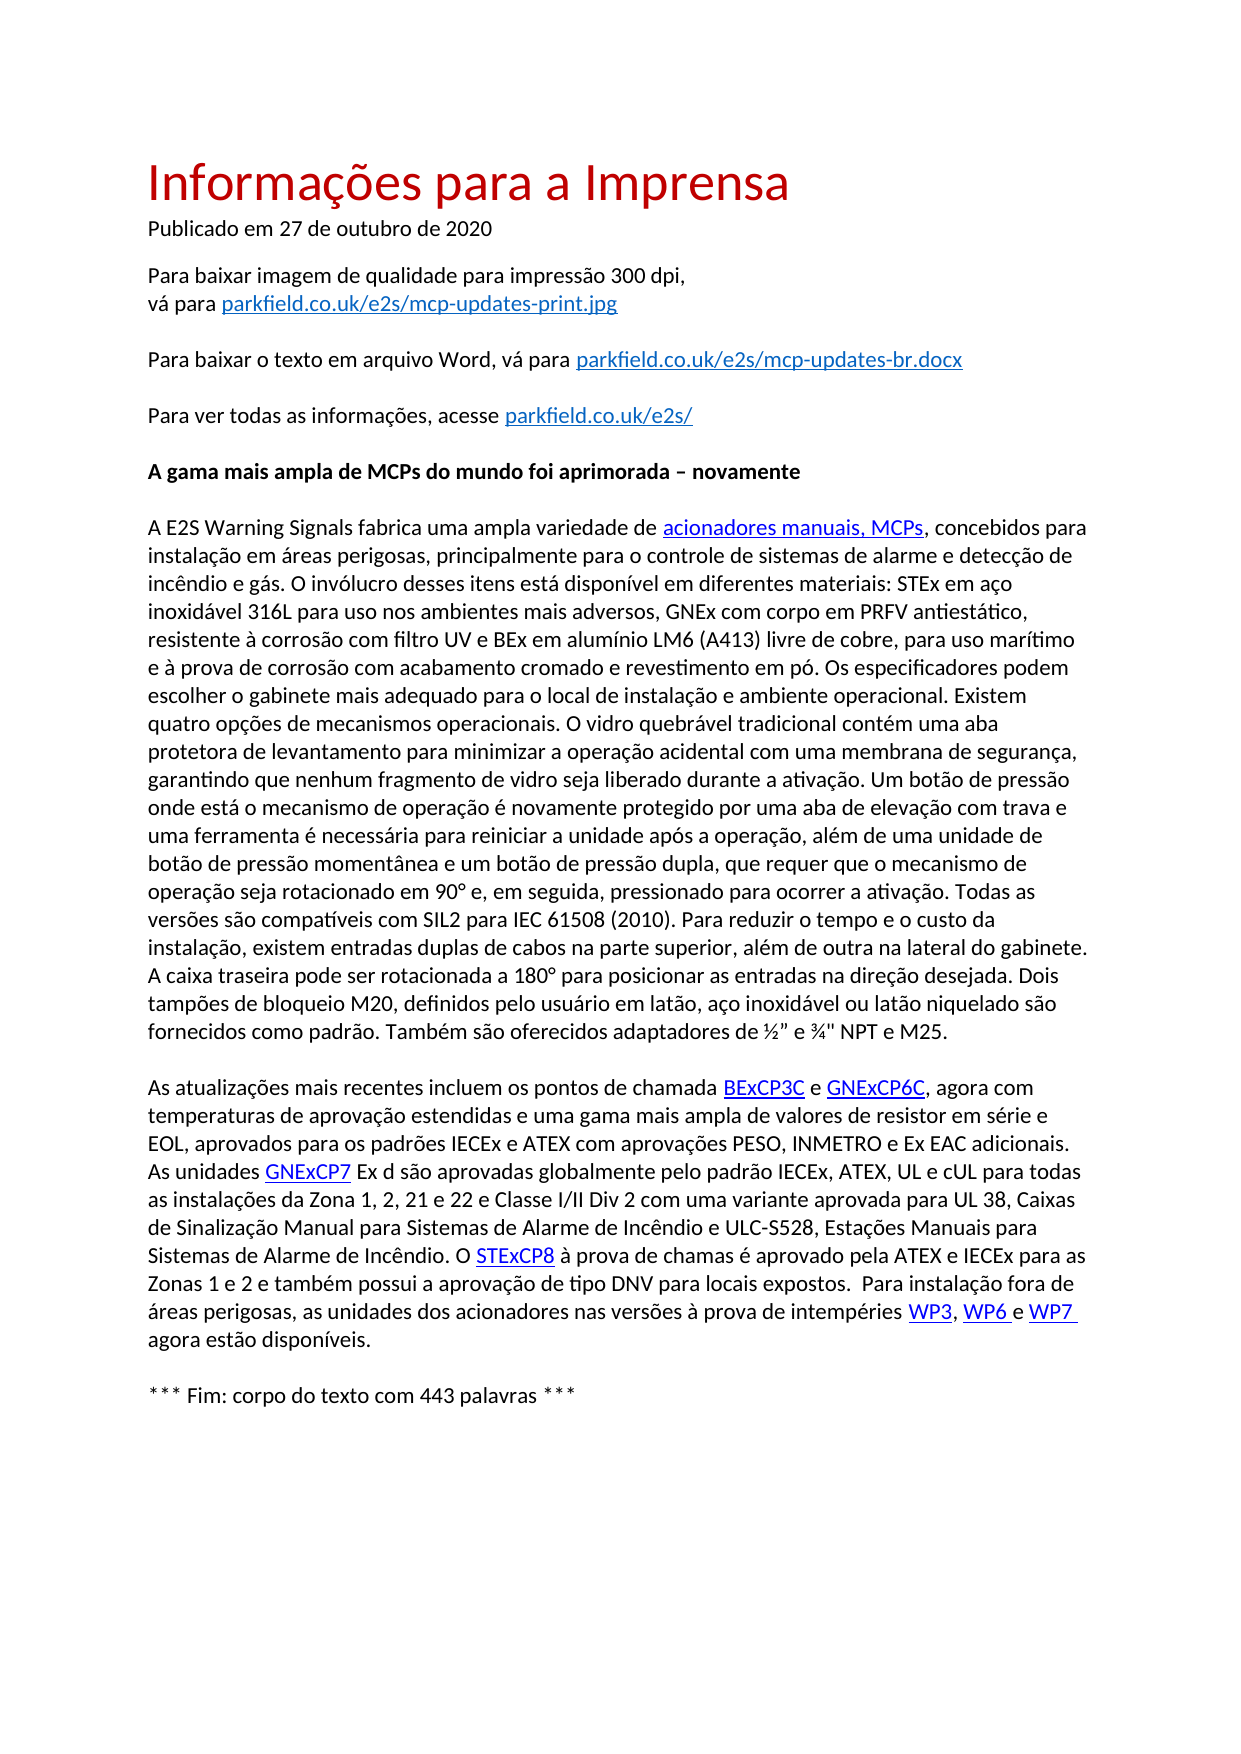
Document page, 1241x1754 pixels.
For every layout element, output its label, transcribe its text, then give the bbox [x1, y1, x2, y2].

text *** Fim: corpo do texto com 443 palavras *** [148, 1382, 1092, 1409]
text Para baixar imagem de qualidade para impressão 300 dpi, [148, 261, 1092, 289]
text Informações para a Imprensa [148, 148, 1092, 214]
text A gama mais ampla de MCPs do mundo foi aprimorada – novamente [148, 457, 1092, 485]
text vá para parkfield.co.uk/e2s/mcp-updates-print.jpg [148, 289, 1092, 345]
text As atualizações mais recentes incluem os pontos de chamada BExCP3C e GNExCP6C, agora com temperaturas de aprovação estendidas e uma gama mais ampla de valores de resistor em série e EOL, aprovados para os padrões IECEx e ATEX com aprovações PESO, INMETRO e Ex EAC adicionais. As unidades GNExCP7 Ex d são aprovadas globalmente pelo padrão IECEx, ATEX, UL e cUL para todas as instalações da Zona 1, 2, 21 e 22 e Classe I/II Div 2 com uma variante aprovada para UL 38, Caixas de Sinalização Manual para Sistemas de Alarme de Incêndio e ULC-S528, Estações Manuais para Sistemas de Alarme de Incêndio. O STExCP8 à prova de chamas é aprovado pela ATEX e IECEx para as Zonas 1 e 2 e também possui a aprovação de tipo DNV para locais expostos. Para instalação fora de áreas perigosas, as unidades dos acionadores nas versões à prova de intempéries WP3, WP6 e WP7 agora estão disponíveis. [148, 1073, 1092, 1353]
text A E2S Warning Signals fabrica uma ampla variedade de acionadores manuais, MCPs, concebidos para instalação em áreas perigosas, principalmente para o controle de sistemas de alarme e detecção de incêndio e gás. O invólucro desses itens está disponível em diferentes materiais: STEx em aço inoxidável 316L para uso nos ambientes mais adversos, GNEx com corpo em PRFV antiestático, resistente à corrosão com filtro UV e BEx em alumínio LM6 (A413) livre de cobre, para uso marítimo e à prova de corrosão com acabamento cromado e revestimento em pó. Os especificadores podem escolher o gabinete mais adequado para o local de instalação e ambiente operacional. Existem quatro opções de mecanismos operacionais. O vidro quebrável tradicional contém uma aba protetora de levantamento para minimizar a operação acidental com uma membrana de segurança, garantindo que nenhum fragmento de vidro seja liberado durante a ativação. Um botão de pressão onde está o mecanismo de operação é novamente protegido por uma aba de elevação com trava e uma ferramenta é necessária para reiniciar a unidade após a operação, além de uma unidade de botão de pressão momentânea e um botão de pressão dupla, que requer que o mecanismo de operação seja rotacionado em 90° e, em seguida, pressionado para ocorrer a ativação. Todas as versões são compatíveis com SIL2 para IEC 61508 (2010). Para reduzir o tempo e o custo da instalação, existem entradas duplas de cabos na parte superior, além de outra na lateral do gabinete. A caixa traseira pode ser rotacionada a 180° para posicionar as entradas na direção desejada. Dois tampões de bloqueio M20, definidos pelo usuário em latão, aço inoxidável ou latão niquelado são fornecidos como padrão. Também são oferecidos adaptadores de ½” e ¾" NPT e M25. [148, 513, 1092, 1045]
text Publicado em 27 de outubro de 2020 [148, 214, 1092, 242]
text Para baixar o texto em arquivo Word, vá para parkfield.co.uk/e2s/mcp-updates-br.docx [148, 345, 1092, 373]
text Para ver todas as informações, acesse parkfield.co.uk/e2s/ [148, 401, 1092, 429]
